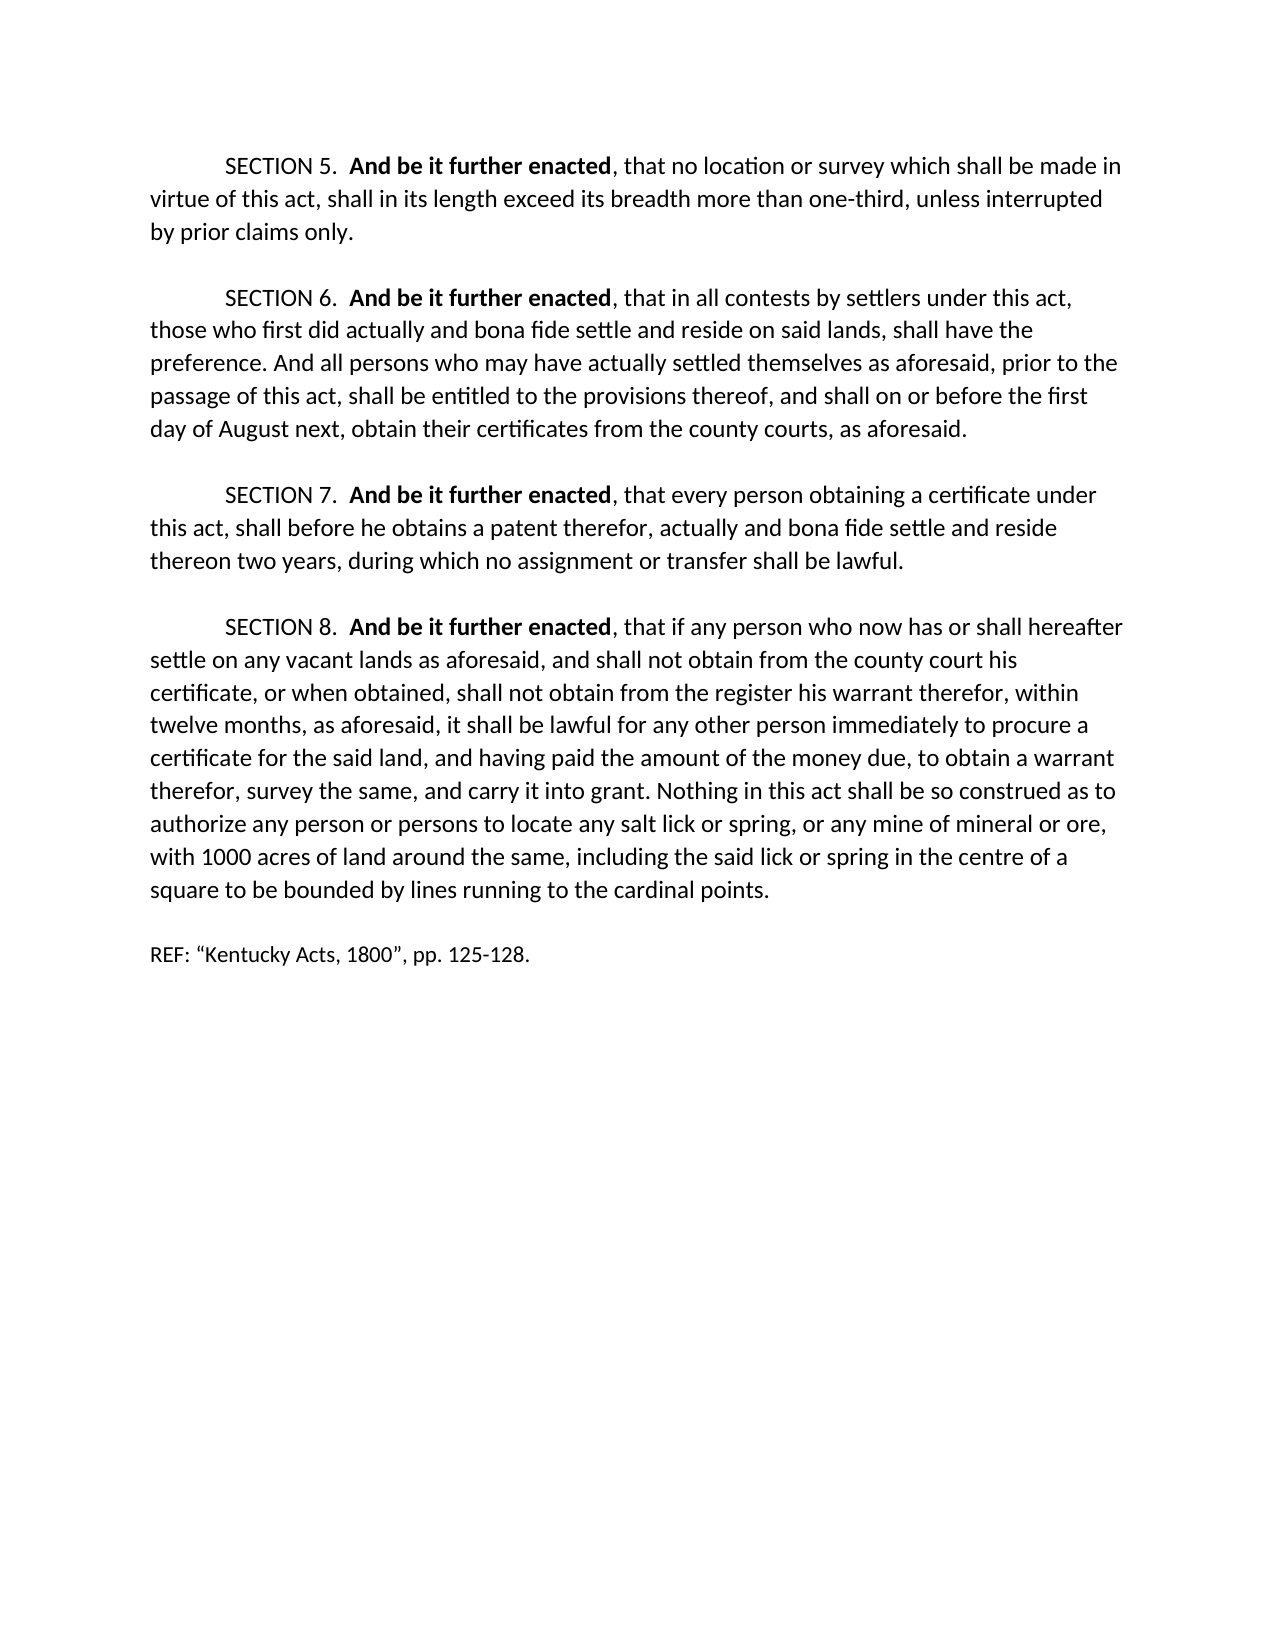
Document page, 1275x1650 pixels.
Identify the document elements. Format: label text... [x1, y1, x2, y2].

text SECTION 5. And be it further enacted, that no location or survey which shall be made in virtue of this act, shall in its length exceed its breadth more than one-third, unless interrupted by prior claims only. [150, 150, 1125, 246]
text SECTION 8. And be it further enacted, that if any person who now has or shall hereafter settle on any vacant lands as aforesaid, and shall not obtain from the county court his certificate, or when obtained, shall not obtain from the register his warrant therefor, within twelve months, as aforesaid, it shall be lawful for any other person immediately to procure a certificate for the said land, and having paid the amount of the money due, to obtain a warrant therefor, survey the same, and carry it into grant. Nothing in this act shall be so construed as to authorize any person or persons to locate any salt lick or spring, or any mine of mineral or ore, with 1000 acres of land around the same, including the said lick or spring in the centre of a square to be bounded by lines running to the cardinal points. [150, 611, 1125, 905]
text SECTION 6. And be it further enacted, that in all contests by settlers under this act, those who first did actually and bona fide settle and reside on said lands, shall have the preference. And all persons who may have actually settled themselves as aforesaid, prior to the passage of this act, shall be entitled to the provisions thereof, and shall on or before the first day of August next, obtain their certificates from the county courts, as aforesaid. [150, 282, 1125, 444]
text SECTION 7. And be it further enacted, that every person obtaining a certificate under this act, shall before he obtains a patent therefor, actually and bona fide settle and reside thereon two years, during which no assignment or transfer shall be lawful. [150, 479, 1125, 576]
text REF: “Kentucky Acts, 1800”, pp. 125-128. [150, 940, 1125, 968]
